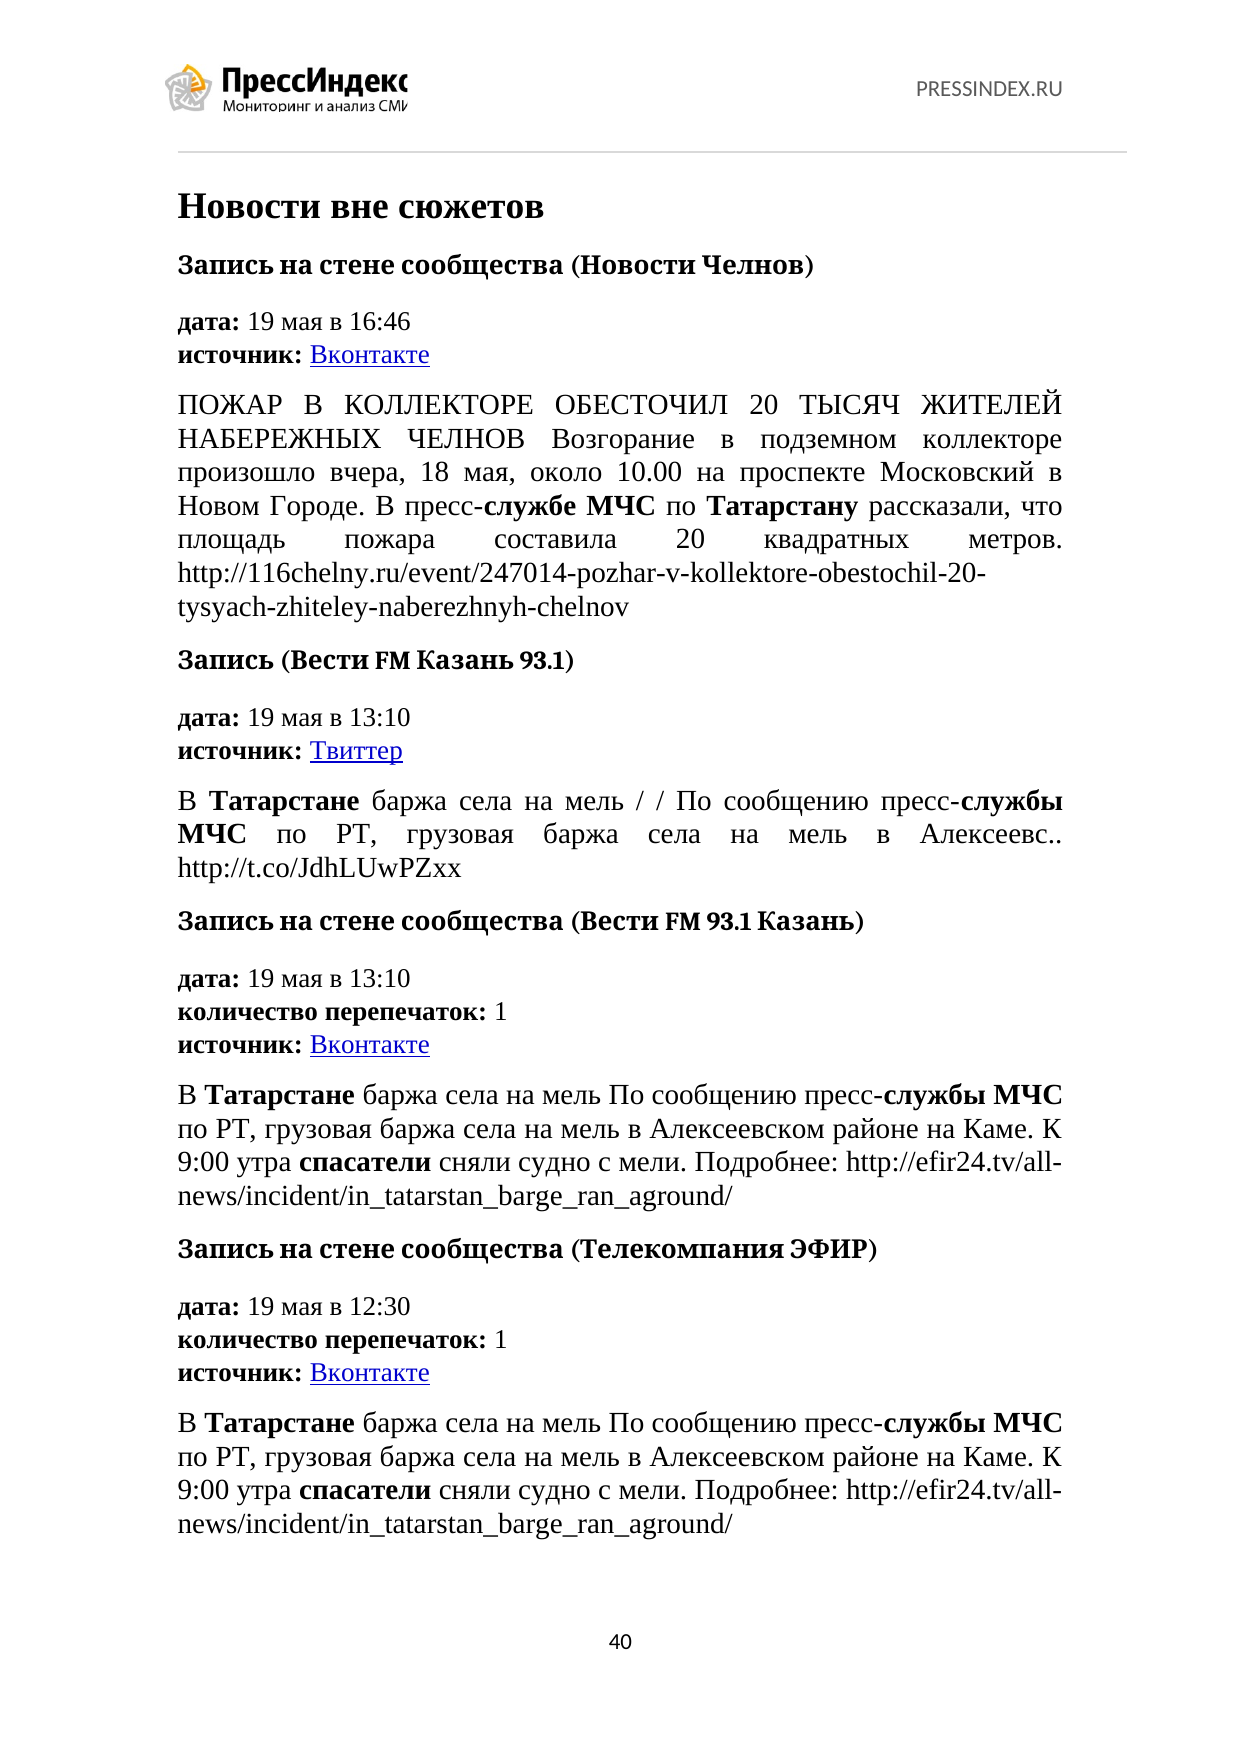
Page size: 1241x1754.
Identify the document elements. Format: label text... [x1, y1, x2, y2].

picture [163, 64, 408, 111]
text дата: 19 мая в 16:46 источник: Вконтакте [177, 305, 1063, 370]
subtitle Запись на стене сообщества (Новости Челнов) [177, 252, 1063, 280]
text дата: 19 мая в 13:10 источник: Твиттер [177, 701, 1063, 765]
subtitle Запись на стене сообщества (Телекомпания ЭФИР) [177, 1237, 1063, 1264]
text ПОЖАР В КОЛЛЕКТОРЕ ОБЕСТОЧИЛ 20 ТЫСЯЧ ЖИТЕЛЕЙ НАБЕРЕЖНЫХ ЧЕЛНОВ Возгорание в подземном коллекторе произошло вчера, 18 мая, около 10.00 на проспекте Московский в Новом Городе. В пресс-службе МЧС по Татарстану рассказали, что площадь пожара составила 20 квадратных метров. http://116chelny.ru/event/247014-pozhar-v-kollektore-obestochil-20-tysyach-zhiteley-naberezhnyh-chelnov [177, 387, 1063, 622]
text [177, 1405, 1063, 1539]
text дата: 19 мая в 13:10 количество перепечаток: 1 источник: Вконтакте [177, 962, 1063, 1059]
text дата: 19 мая в 12:30 количество перепечаток: 1 источник: Вконтакте [177, 1290, 1063, 1388]
subtitle Новости вне сюжетов [177, 186, 1063, 227]
subtitle Запись (Вести FM Казань 93.1) [177, 648, 1063, 675]
subtitle Запись на стене сообщества (Вести FM 93.1 Казань) [177, 909, 1063, 936]
text В Татарстане баржа села на мель / / По сообщению пресс-службы МЧС по РТ, грузовая баржа села на мель в Алексеевс.. http://t.co/JdhLUwPZxx [177, 783, 1063, 883]
